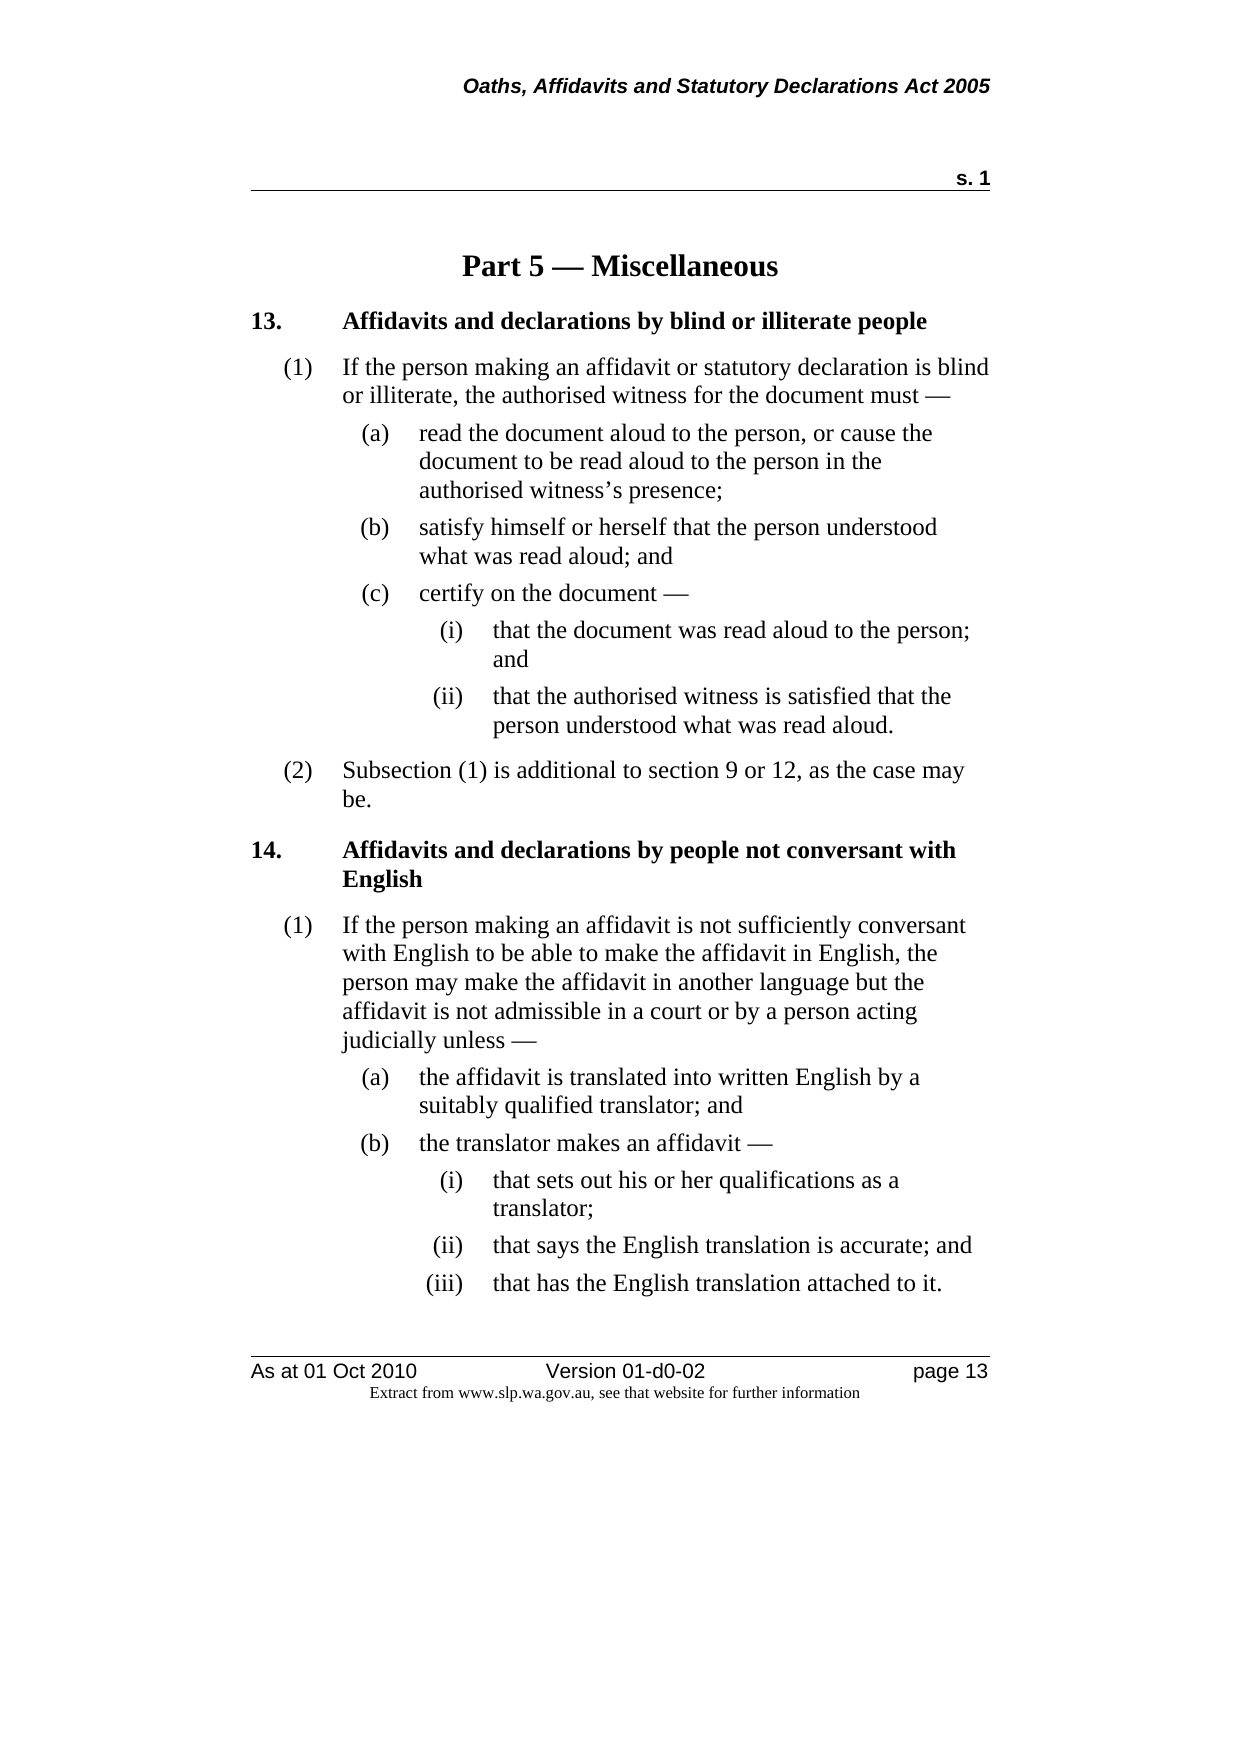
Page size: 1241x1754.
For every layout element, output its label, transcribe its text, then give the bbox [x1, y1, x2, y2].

text (a) the affidavit is translated into written English by a suitably qualified translator; and [251, 1062, 990, 1119]
text (ii) that the authorised witness is satisfied that the person understood what was read aloud. [251, 681, 990, 738]
text (b) satisfy himself or herself that the person understood what was read aloud; and [251, 512, 990, 570]
text (1) If the person making an affidavit is not sufficiently conversant with English to be able to make the affidavit in English, the person may make the affidavit in another language but the affidavit is not admissible in a court or by a person acting judicially unless — [251, 910, 990, 1053]
subtitle Part 5 — Miscellaneous [251, 247, 990, 283]
text (c) certify on the document — [251, 578, 990, 607]
text (ii) that says the English translation is accurate; and [251, 1231, 990, 1259]
text (i) that the document was read aloud to the person; and [251, 615, 990, 673]
text (2) Subsection (1) is additional to section 9 or 12, as the case may be. [251, 755, 990, 813]
text (i) that sets out his or her qualifications as a translator; [251, 1165, 990, 1222]
subtitle 14. Affidavits and declarations by people not conversant with English [251, 836, 990, 893]
text (b) the translator makes an affidavit — [251, 1128, 990, 1156]
text (iii) that has the English translation attached to it. [251, 1268, 990, 1296]
text (a) read the document aloud to the person, or cause the document to be read aloud to the person in the authorised witness’s presence; [251, 418, 990, 504]
subtitle 13. Affidavits and declarations by blind or illiterate people [251, 306, 990, 335]
text (1) If the person making an affidavit or statutory declaration is blind or illiterate, the authorised witness for the document must — [251, 352, 990, 409]
